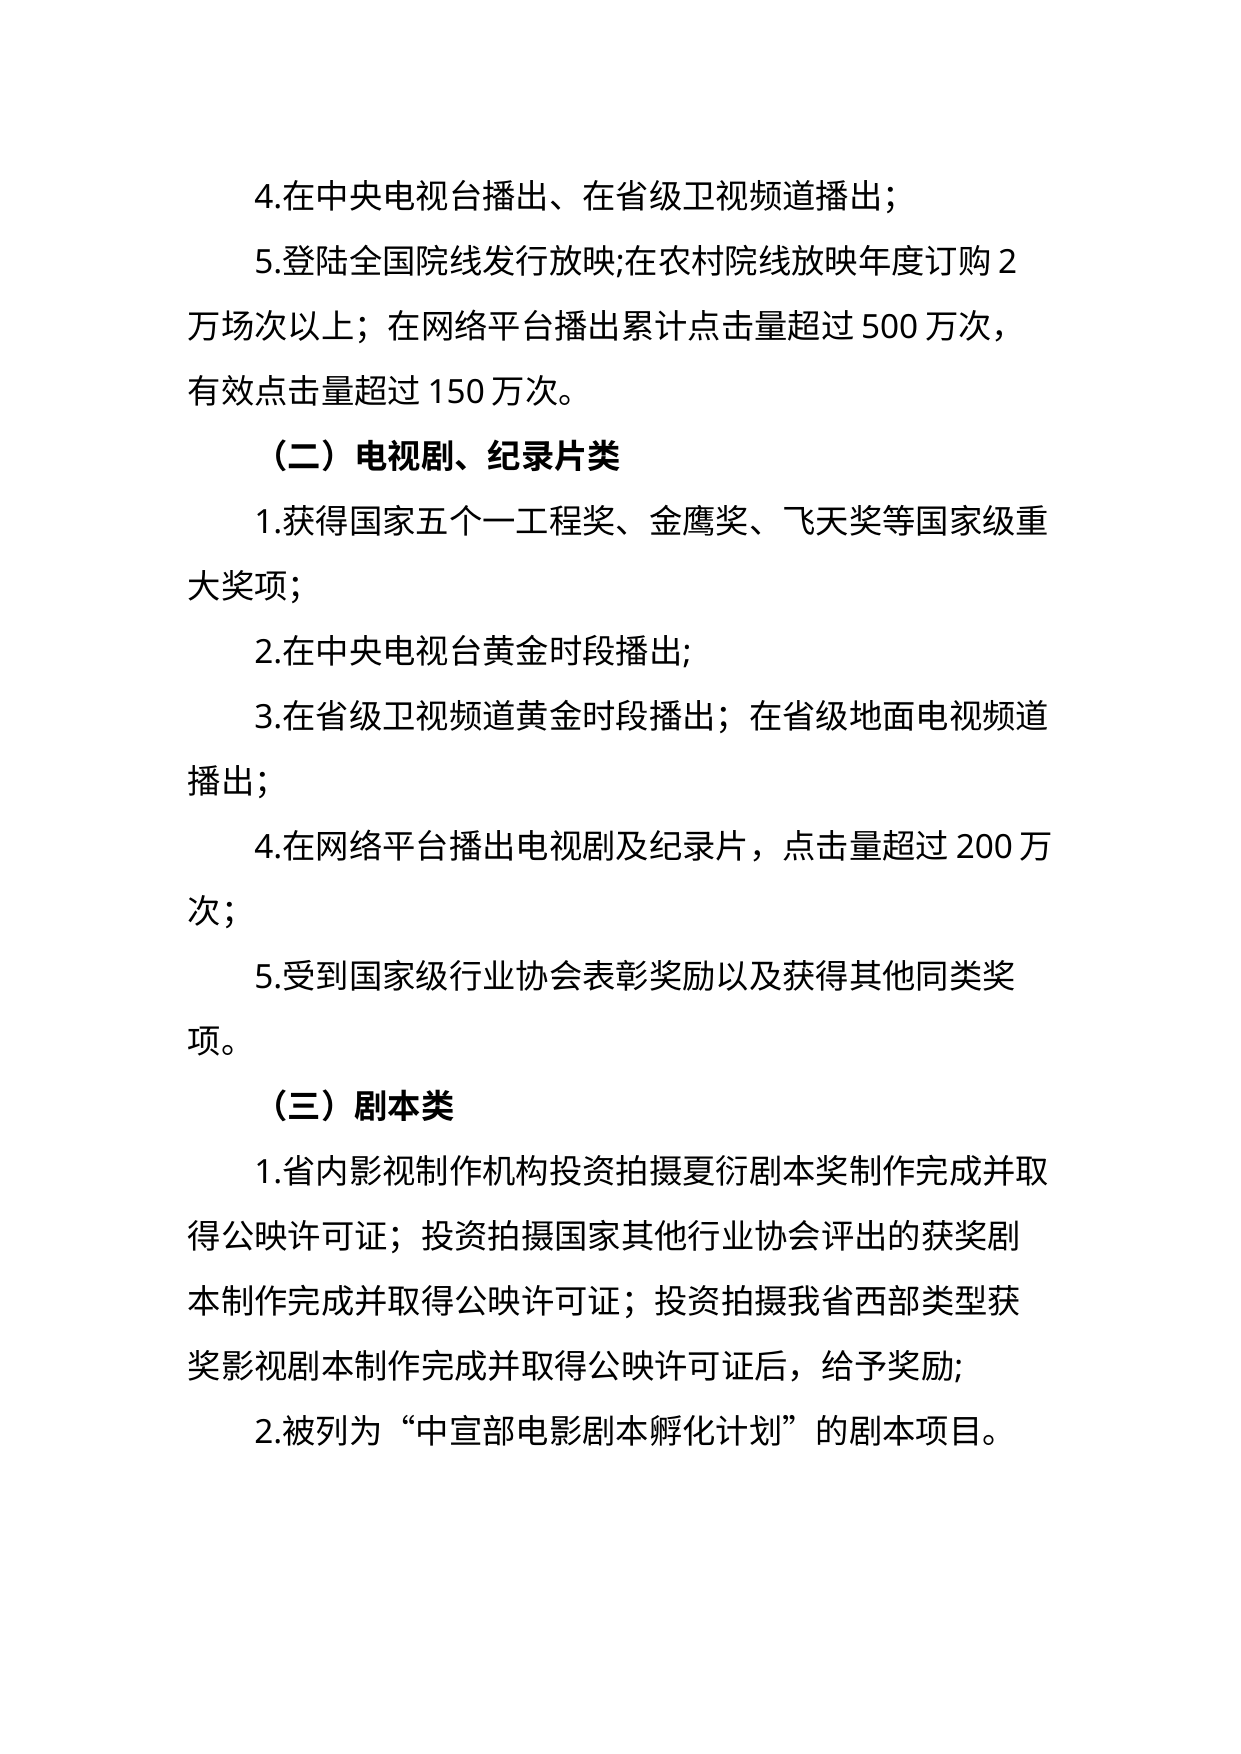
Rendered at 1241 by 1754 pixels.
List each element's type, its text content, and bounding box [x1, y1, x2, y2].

text 3.在省级卫视频道黄金时段播出；在省级地面电视频道播出； [187, 682, 1053, 812]
text 4.在中央电视台播出、在省级卫视频道播出； [187, 162, 1053, 227]
text 5.登陆全国院线发行放映;在农村院线放映年度订购2万场次以上；在网络平台播出累计点击量超过500万次，有效点击量超过150万次。 [187, 227, 1053, 422]
text 4.在网络平台播出电视剧及纪录片，点击量超过200万次； [187, 812, 1053, 942]
text 2.在中央电视台黄金时段播出; [187, 617, 1053, 682]
text 1.省内影视制作机构投资拍摄夏衍剧本奖制作完成并取得公映许可证；投资拍摄国家其他行业协会评出的获奖剧本制作完成并取得公映许可证；投资拍摄我省西部类型获奖影视剧本制作完成并取得公映许可证后，给予奖励; [187, 1137, 1053, 1397]
text 5.受到国家级行业协会表彰奖励以及获得其他同类奖项。 [187, 942, 1053, 1072]
text 1.获得国家五个一工程奖、金鹰奖、飞天奖等国家级重大奖项； [187, 487, 1053, 617]
text （二）电视剧、纪录片类 [187, 422, 1053, 487]
text 2.被列为“中宣部电影剧本孵化计划”的剧本项目。 [187, 1397, 1053, 1462]
text （三）剧本类 [187, 1072, 1053, 1137]
